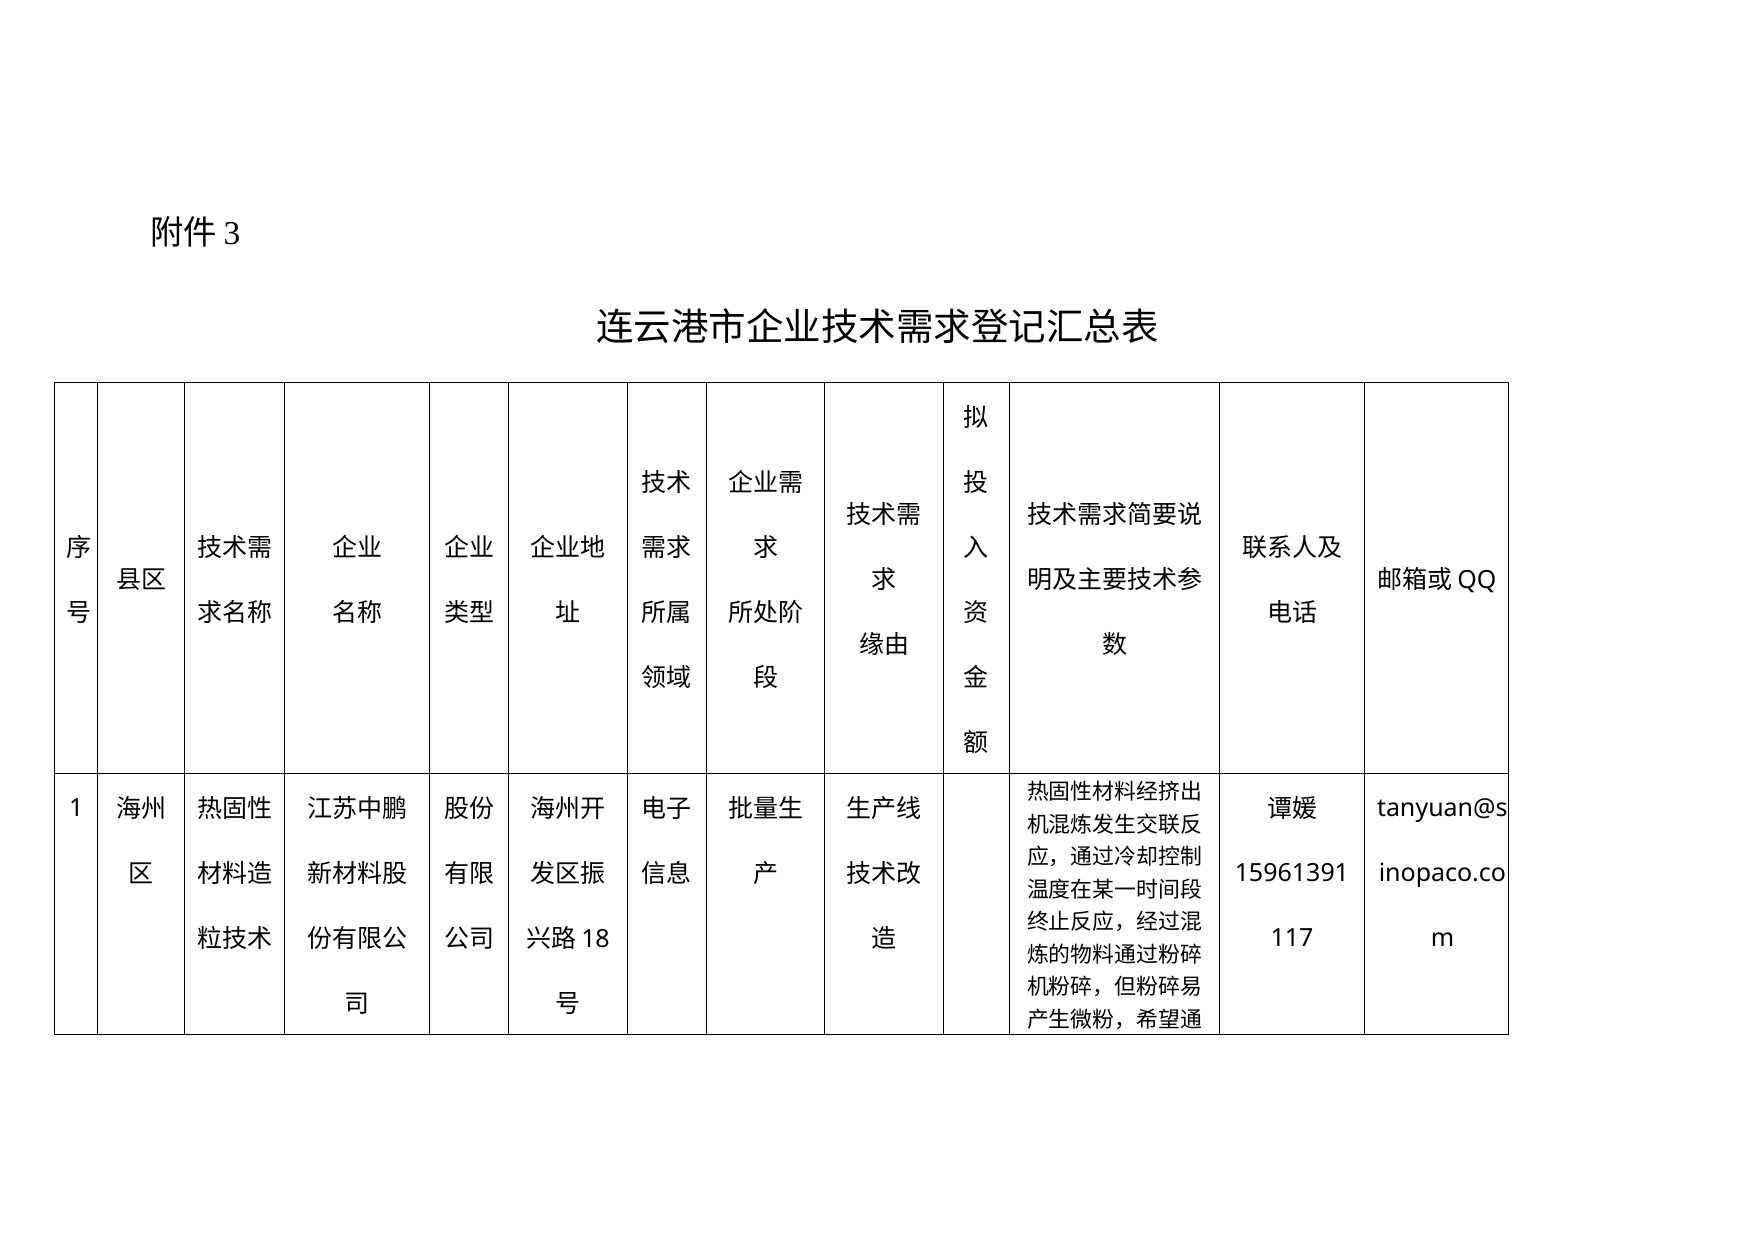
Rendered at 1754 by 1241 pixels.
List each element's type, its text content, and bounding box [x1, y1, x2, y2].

table_header 技术需求 缘由 [825, 383, 943, 773]
table_header 拟投入资金额 [944, 383, 1009, 773]
table_header 技术需求名称 [185, 383, 284, 773]
table_cell 谭媛15961391117 [1220, 774, 1364, 1034]
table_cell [1010, 774, 1219, 1034]
table_cell 江苏中鹏新材料股份有限公司 [285, 774, 429, 1034]
table_header 县区 [98, 383, 184, 773]
table_header 技术需求所属领域 [628, 383, 706, 773]
table_header 序号 [55, 383, 97, 773]
table_header 联系人及 电话 [1220, 383, 1364, 773]
table_cell 股份有限公司 [430, 774, 508, 1034]
table_cell 电子信息 [628, 774, 706, 1034]
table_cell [1365, 774, 1508, 1034]
table_header 技术需求简要说明及主要技术参数 [1010, 383, 1219, 773]
table_cell 生产线技术改造 [825, 774, 943, 1034]
table_header 企业 名称 [285, 383, 429, 773]
table_header 企业地址 [509, 383, 627, 773]
table_cell 1 [55, 774, 97, 1034]
table_cell 批量生产 [707, 774, 824, 1034]
table_cell 海州开发区振兴路18号 [509, 774, 627, 1034]
table_header 企业需求 所处阶段 [707, 383, 824, 773]
table_header 邮箱或QQ [1365, 383, 1508, 773]
table_cell 热固性材料造粒技术 [185, 774, 284, 1034]
table_cell 海州区 [98, 774, 184, 1034]
text 连云港市企业技术需求登记汇总表 [150, 292, 1604, 357]
text 附件3 [150, 198, 1604, 263]
table_header 企业类型 [430, 383, 508, 773]
table_cell [944, 774, 1009, 1034]
